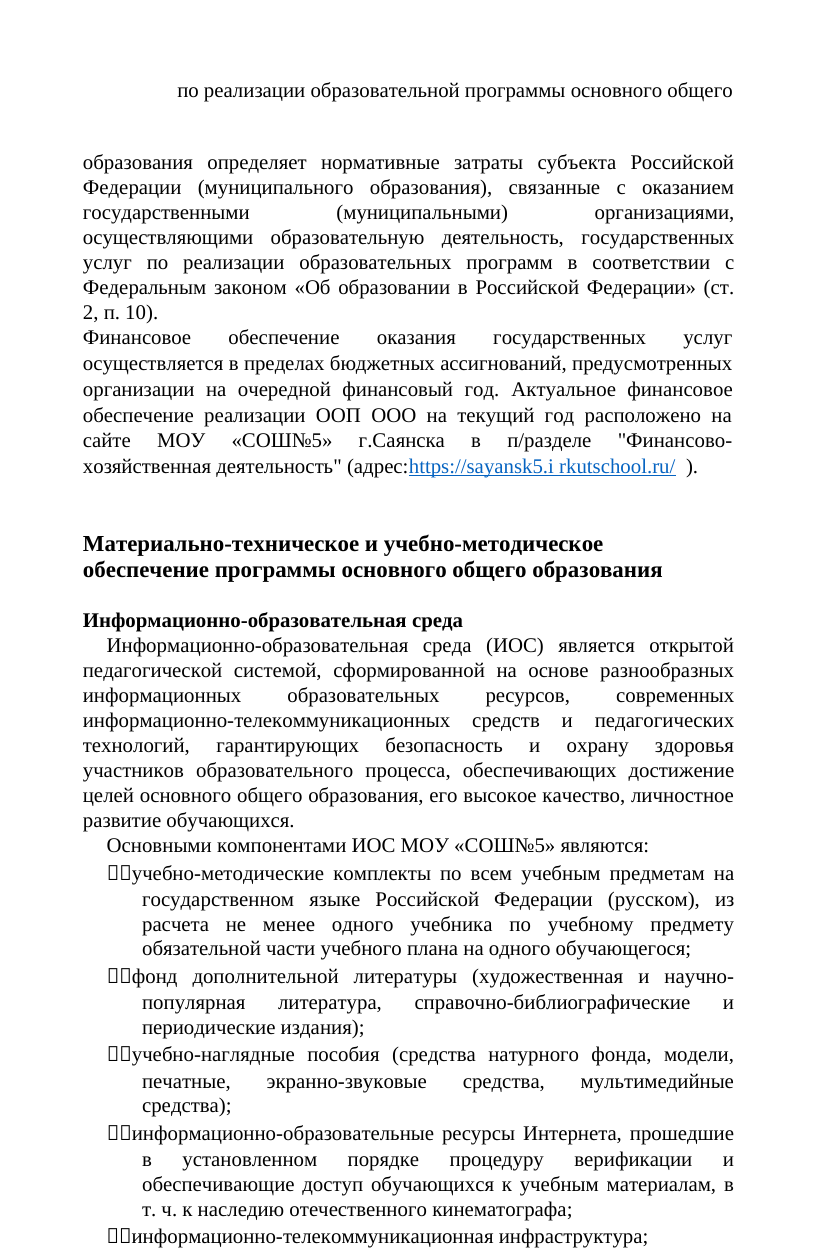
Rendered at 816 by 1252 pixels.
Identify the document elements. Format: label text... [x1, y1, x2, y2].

text фонд дополнительной литературы (художественная и научно-популярная литература, справочно-библиографические и периодические издания); [107, 961, 734, 1039]
text информационно-телекоммуникационная инфраструктура; [106, 1221, 735, 1250]
text Материально-техническое и учебно-методическое обеспечение программы основного общего образования [83, 529, 669, 582]
text Информационно-образовательная среда (ИОС) является открытой педагогической системой, сформированной на основе разнообразных информационных образовательных ресурсов, современных информационно-телекоммуникационных средств и педагогических технологий, гарантирующих безопасность и охрану здоровья участников образовательного процесса, обеспечивающих достижение целей основного общего образования, его высокое качество, личностное развитие обучающихся. [83, 633, 734, 832]
text информационно-образовательные ресурсы Интернета, прошедшие в установленном порядке процедуру верификации и обеспечивающие доступ обучающихся к учебным материалам, в т. ч. к наследию отечественного кинематографа; [107, 1118, 734, 1221]
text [78, 77, 733, 102]
text Основными компонентами ИОС МОУ «СОШ№5» являются: [106, 833, 735, 857]
text Финансовое обеспечение оказания государственных услуг осуществляется в пределах бюджетных ассигнований, предусмотренных организации на очередной финансовый год. Актуальное финансовое обеспечение реализации ООП ООО на текущий год расположено на сайте МОУ «СОШ№5» г.Саянска в п/разделе "Финансово-хозяйственная деятельность" (адрес:https://sayansk5.i rkutschool.ru/ ). [83, 325, 733, 478]
text образования определяет нормативные затраты субъекта Российской Федерации (муниципального образования), связанные с оказанием государственными (муниципальными) организациями, осуществляющими образовательную деятельность, государственных услуг по реализации образовательных программ в соответствии с Федеральным законом «Об образовании в Российской Федерации» (ст. 2, п. 10). [83, 150, 735, 324]
text Информационно-образовательная среда [83, 608, 735, 632]
text учебно-методические комплекты по всем учебным предметам на государственном языке Российской Федерации (русском), из расчета не менее одного учебника по учебному предмету обязательной части учебного плана на одного обучающегося; [107, 858, 735, 960]
text учебно-наглядные пособия (средства натурного фонда, модели, печатные, экранно-звуковые средства, мультимедийные средства); [107, 1039, 734, 1117]
